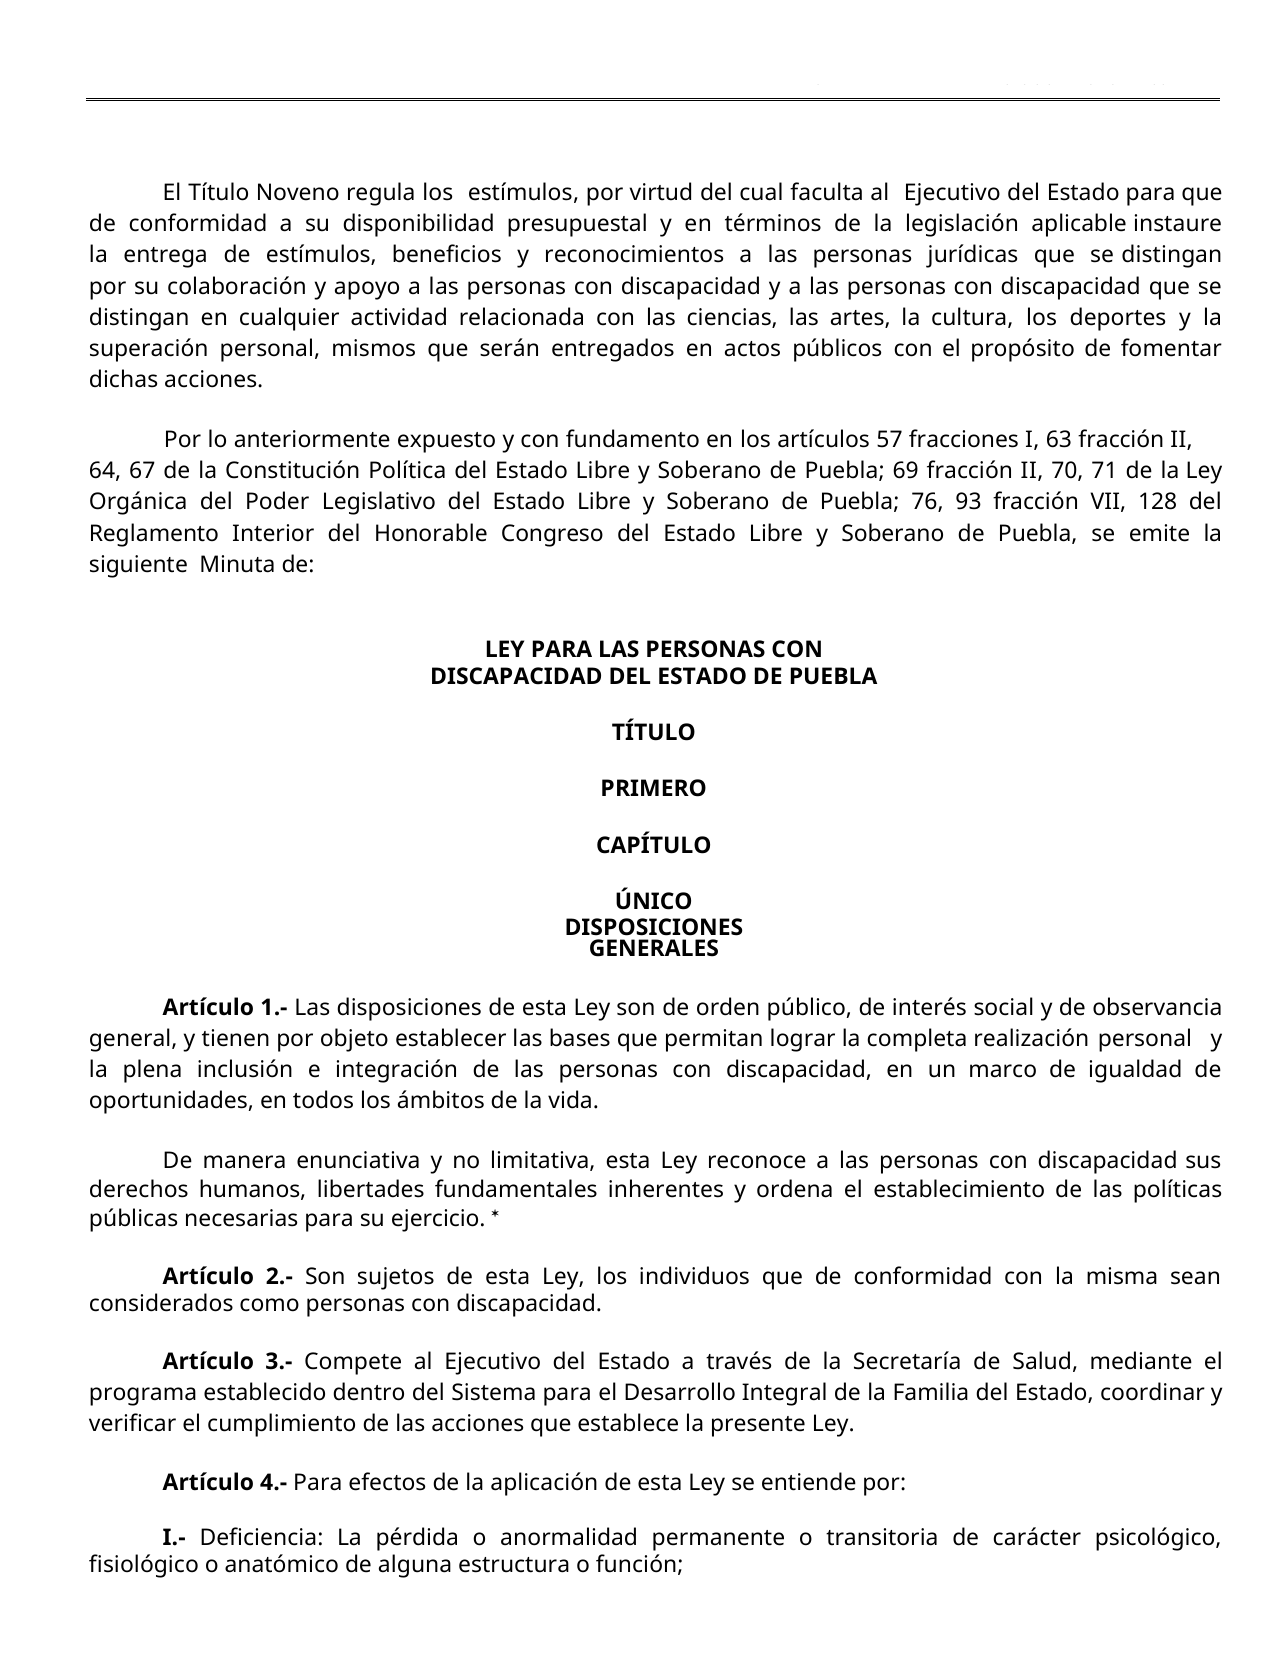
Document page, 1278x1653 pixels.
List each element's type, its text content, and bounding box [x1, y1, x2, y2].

text 64, 67 de la Constitución Política del Estado Libre y Soberano de Puebla; 69 fracción II, 70, 71 de la Ley Orgánica del Poder Legislativo del Estado Libre y Soberano de Puebla; 76, 93 fracción VII, 128 del Reglamento Interior del Honorable Congreso del Estado Libre y Soberano de Puebla, se emite la siguiente Minuta de: [89, 454, 1223, 579]
text I.- Deficiencia: La pérdida o anormalidad permanente o transitoria de carácter psicológico, fisiológico o anatómico de alguna estructura o función; [89, 1523, 1222, 1578]
text Artículo 2.- Son sujetos de esta Ley, los individuos que de conformidad con la misma sean considerados como personas con discapacidad. [89, 1263, 1222, 1317]
text Artículo 3.- Compete al Ejecutivo del Estado a través de la Secretaría de Salud, mediante el programa establecido dentro del Sistema para el Desarrollo Integral de la Familia del Estado, coordinar y verificar el cumplimiento de las acciones que establece la presente Ley. [89, 1345, 1223, 1438]
text De manera enunciativa y no limitativa, esta Ley reconoce a las personas con discapacidad sus derechos humanos, libertades fundamentales inherentes y ordena el establecimiento de las políticas públicas necesarias para su ejercicio.  [89, 1144, 1222, 1233]
text TÍTULO PRIMERO CAPÍTULO ÚNICO [556, 696, 751, 921]
text Por lo anteriormente expuesto y con fundamento en los artículos 57 fracciones I, 63 fracción II, [164, 423, 1233, 454]
text Artículo 1.- Las disposiciones de esta Ley son de orden público, de interés social y de observancia general, y tienen por objeto establecer las bases que permitan lograr la completa realización personal y la plena inclusión e integración de las personas con discapacidad, en un marco de igualdad de oportunidades, en todos los ámbitos de la vida. [89, 990, 1222, 1115]
text El Título Noveno regula los estímulos, por virtud del cual faculta al Ejecutivo del Estado para que de conformidad a su disponibilidad presupuestal y en términos de la legislación aplicable instaure la entrega de estímulos, beneficios y reconocimientos a las personas jurídicas que se distingan por su colaboración y apoyo a las personas con discapacidad y a las personas con discapacidad que se distingan en cualquier actividad relacionada con las ciencias, las artes, la cultura, los deportes y la superación personal, mismos que serán entregados en actos públicos con el propósito de fomentar dichas acciones. [89, 176, 1222, 395]
text LEY PARA LAS PERSONAS CON DISCAPACIDAD DEL ESTADO DE PUEBLA [396, 636, 911, 690]
text DISPOSICIONES GENERALES [499, 921, 808, 962]
text Artículo 4.- Para efectos de la aplicación de esta Ley se entiende por: [162, 1466, 1233, 1498]
